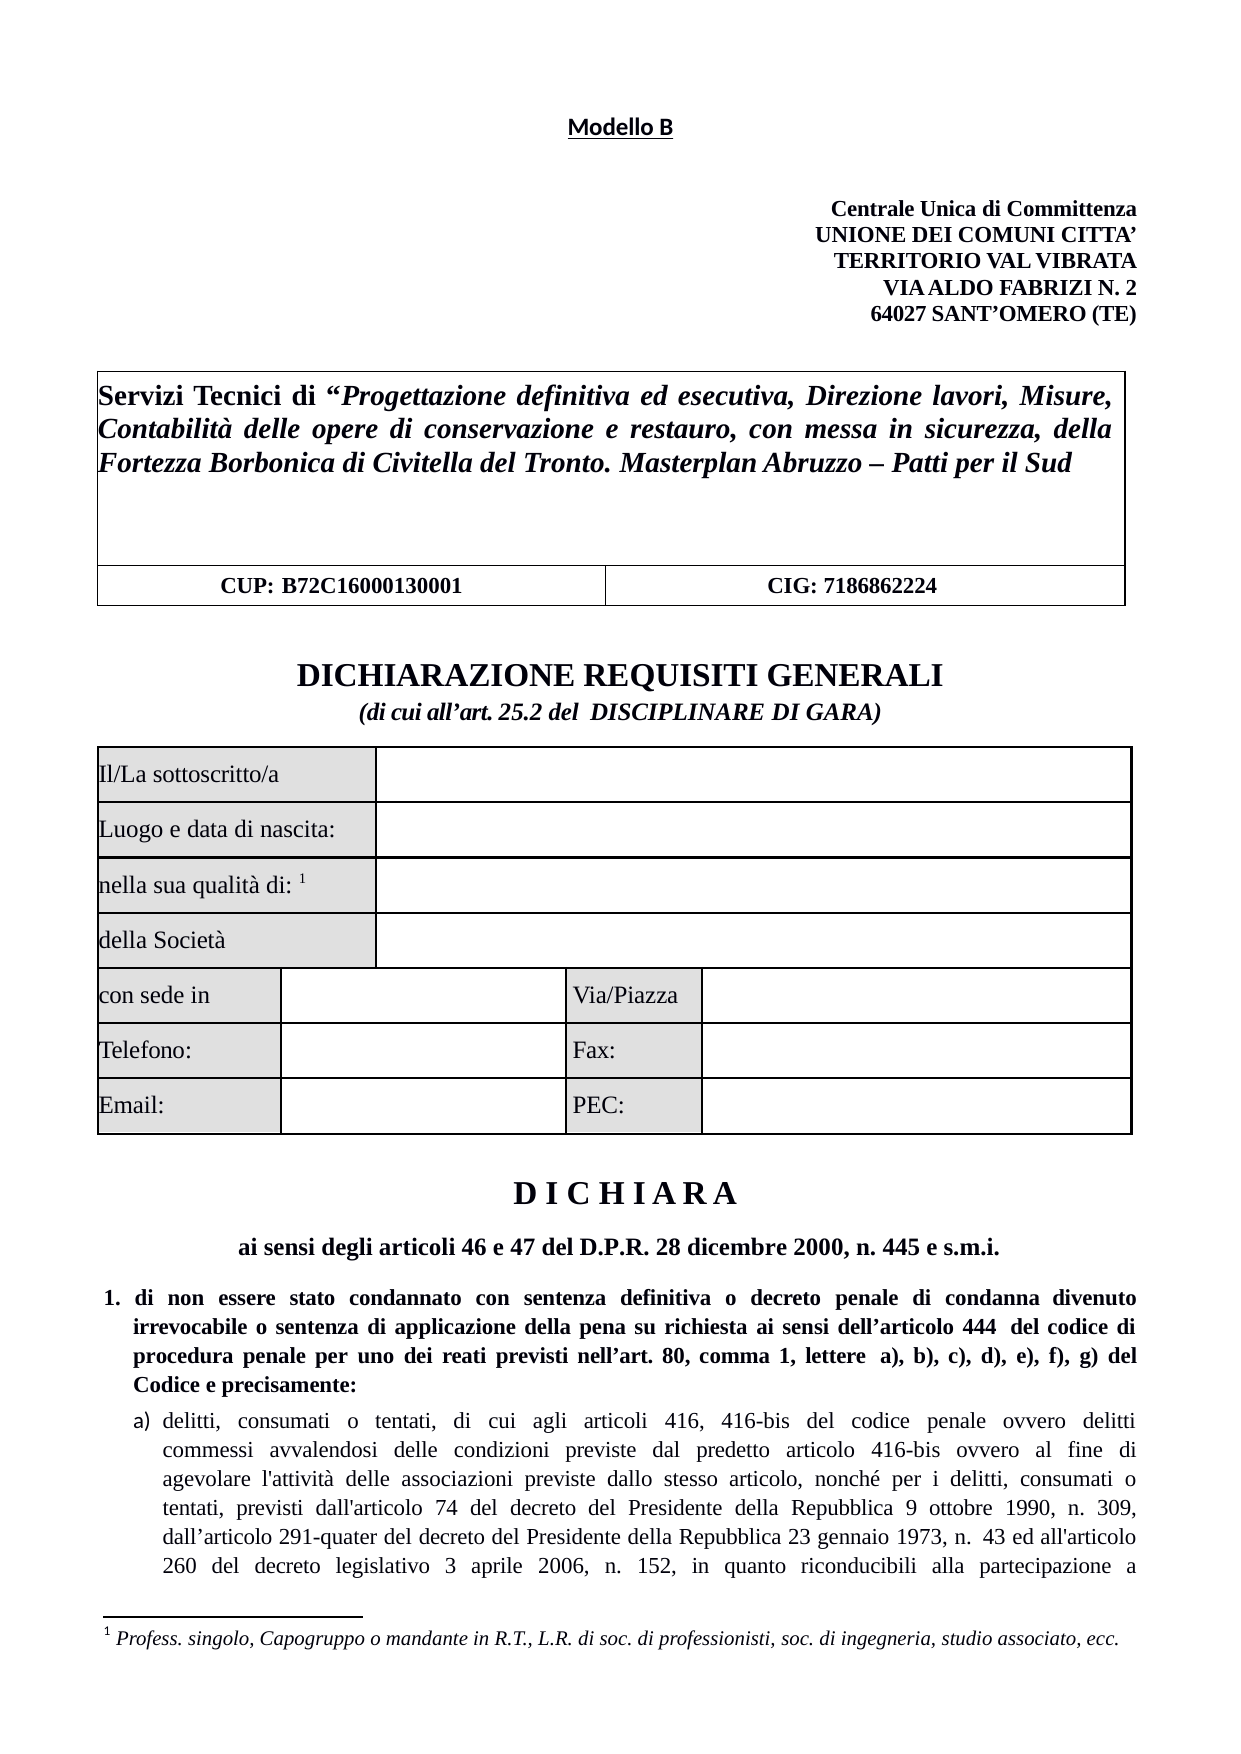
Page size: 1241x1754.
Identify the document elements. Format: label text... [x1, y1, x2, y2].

table_cell [377, 859, 1130, 912]
text (di cui all’art. 25.2 del DISCIPLINARE DI GARA) [103, 697, 1137, 726]
table_cell [282, 1079, 565, 1132]
table_cell con sede in [99, 969, 280, 1022]
table_cell Telefono: [99, 1024, 280, 1077]
table_cell [282, 969, 565, 1022]
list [133, 1406, 1137, 1578]
table_cell Fax: [567, 1024, 701, 1077]
table_cell Email: [99, 1079, 280, 1132]
table_header Il/La sottoscritto/a [99, 748, 375, 801]
table_cell [703, 1024, 1130, 1077]
table_cell [282, 1024, 565, 1077]
text Centrale Unica di Committenza [635, 195, 1137, 221]
text DICHIARAZIONE REQUISITI GENERALI [103, 655, 1137, 694]
table_cell Luogo e data di nascita: [99, 803, 375, 856]
table_cell [703, 969, 1130, 1022]
table_cell CIG: 7186862224 [606, 566, 1124, 605]
table_cell [703, 1079, 1130, 1132]
table_cell CUP: B72C16000130001 [98, 566, 605, 605]
text UNIONE DEI COMUNI CITTA’ TERRITORIO VAL VIBRATA [782, 221, 1137, 274]
table_cell PEC: [567, 1079, 701, 1132]
table_cell [377, 803, 1130, 856]
table_cell della Società [99, 914, 375, 967]
text 1. di non essere stato condannato con sentenza definitiva o decreto penale di condanna divenuto irrevocabile o sentenza di applicazione della pena su richiesta ai sensi dell’articolo 444 del codice di procedura penale per uno dei reati previsti nell’art. 80, comma 1, lettere a), b), c), d), e), f), g) del Codice e precisamente: [103, 1284, 1137, 1397]
text 64027 SANT’OMERO (TE) [103, 300, 1137, 327]
table_header Servizi Tecnici di “Progettazione definitiva ed esecutiva, Direzione lavori, Misure, Contabilità delle opere di conservazione e restauro, con messa in sicurezza, della Fortezza Borbonica di Civitella del Tronto. Masterplan Abruzzo – Patti per il Sud [98, 372, 1124, 565]
table_cell nella sua qualità di: [99, 859, 375, 912]
subtitle D I C H I A R A [115, 1173, 1135, 1211]
text VIA ALDO FABRIZI N. 2 [782, 274, 1137, 300]
table_header [377, 748, 1130, 801]
text ai sensi degli articoli 46 e 47 del D.P.R. 28 dicembre 2000, n. 445 e s.m.i. [103, 1232, 1134, 1260]
table_cell [377, 914, 1130, 967]
table_cell Via/Piazza [567, 969, 701, 1022]
